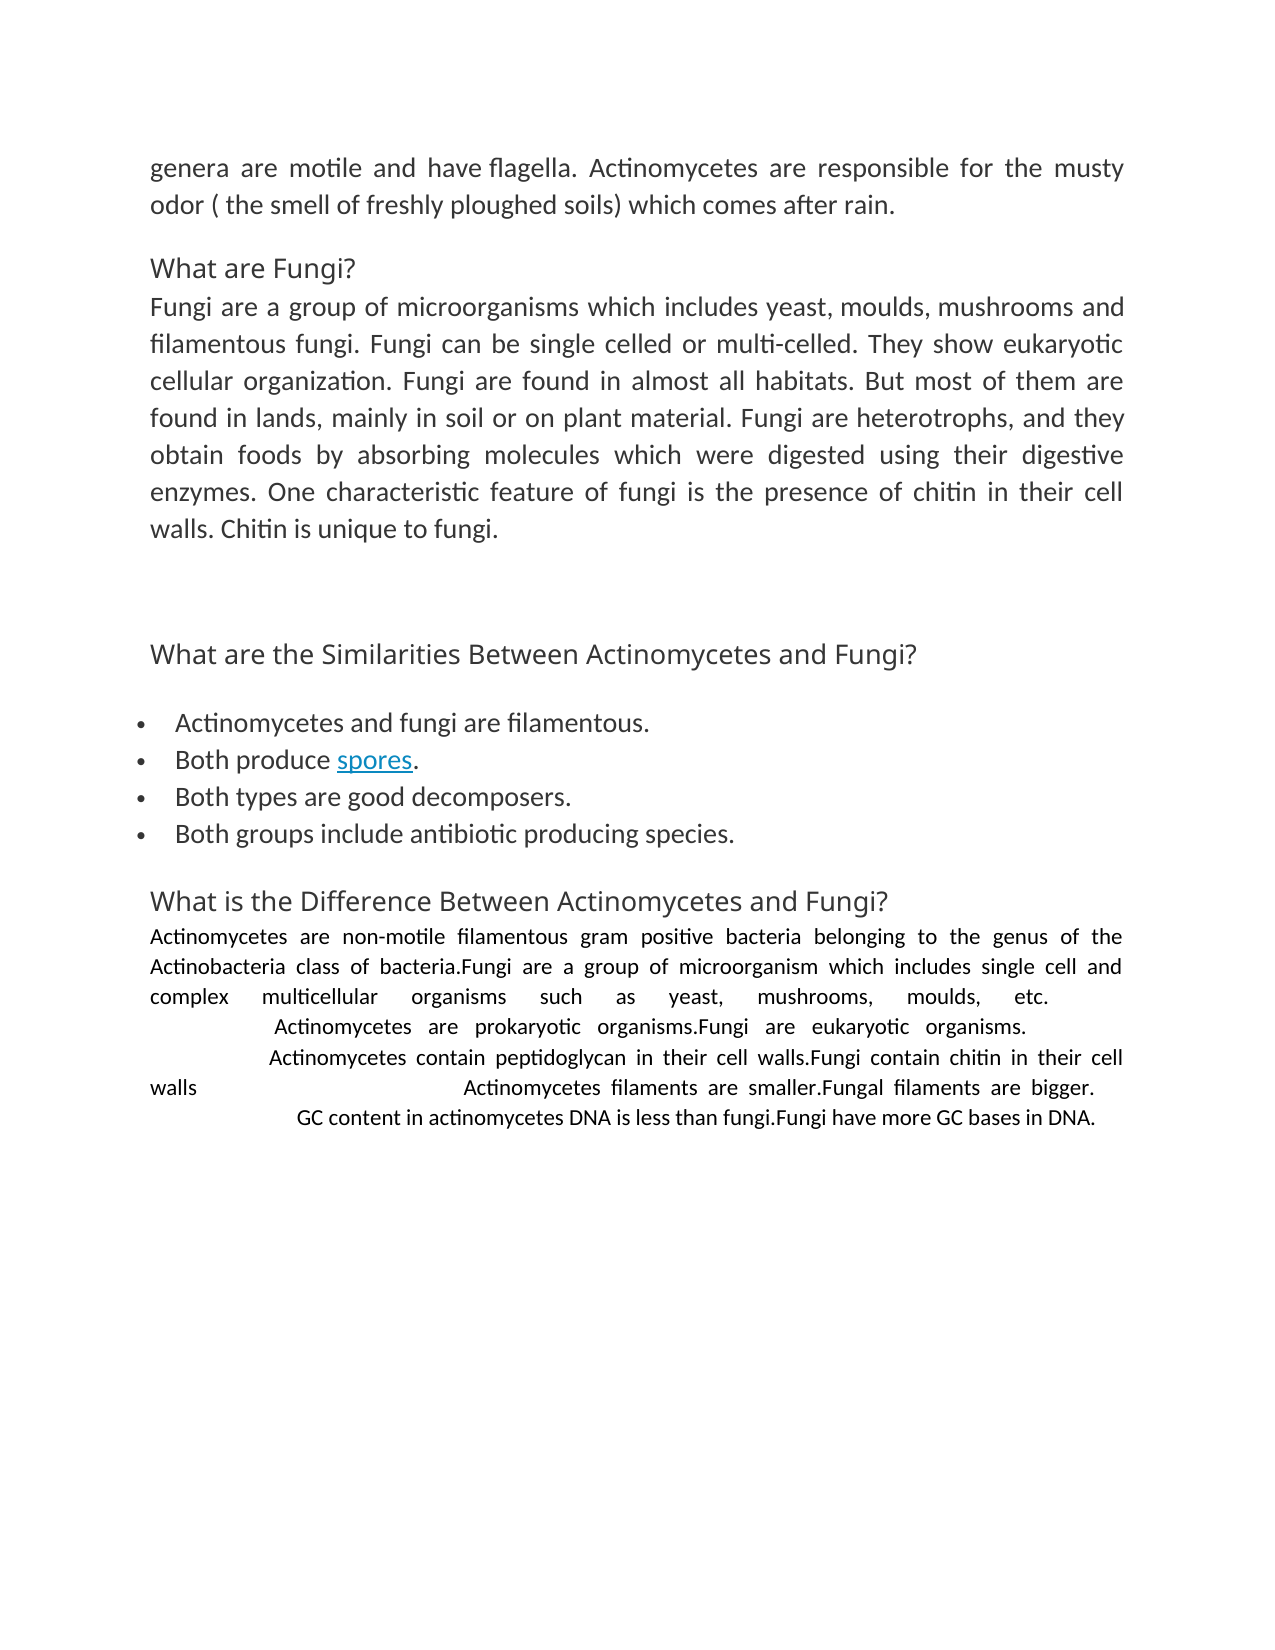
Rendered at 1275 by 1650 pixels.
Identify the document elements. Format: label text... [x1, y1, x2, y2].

subtitle What is the Difference Between Actinomycetes and Fungi? [150, 882, 1125, 919]
subtitle What are the Similarities Between Actinomycetes and Fungi? [150, 636, 1125, 672]
subtitle What are Fungi? [150, 249, 1125, 286]
list Actinomycetes and fungi are filamentous. [137, 704, 1125, 739]
list Both types are good decomposers. [137, 779, 1125, 813]
list Both produce spores. [137, 742, 1125, 776]
text Actinomycetes are non-motile filamentous gram positive bacteria belonging to the genus of the Actinobacteria class of bacteria.Fungi are a group of microorganism which includes single cell and complex multicellular organisms such as yeast, mushrooms, moulds, etc.Cellular OrganizationActinomycetes are prokaryotic organisms.Fungi are eukaryotic organisms.Cell Wall CompositionActinomycetes contain peptidoglycan in their cell walls.Fungi contain chitin in their cell wallsCell Size under MicroscopeActinomycetes filaments are smaller.Fungal filaments are bigger.GC Content in DNAGC content in actinomycetes DNA is less than fungi.Fungi have more GC bases in DNA. [150, 922, 1125, 1131]
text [150, 150, 1125, 221]
list Both groups include antibiotic producing species. [137, 816, 1125, 850]
text Fungi are a group of microorganisms which includes yeast, moulds, mushrooms and filamentous fungi. Fungi can be single celled or multi-celled. They show eukaryotic cellular organization. Fungi are found in almost all habitats. But most of them are found in lands, mainly in soil or on plant material. Fungi are heterotrophs, and they obtain foods by absorbing molecules which were digested using their digestive enzymes. One characteristic feature of fungi is the presence of chitin in their cell walls. Chitin is unique to fungi. [150, 289, 1125, 546]
